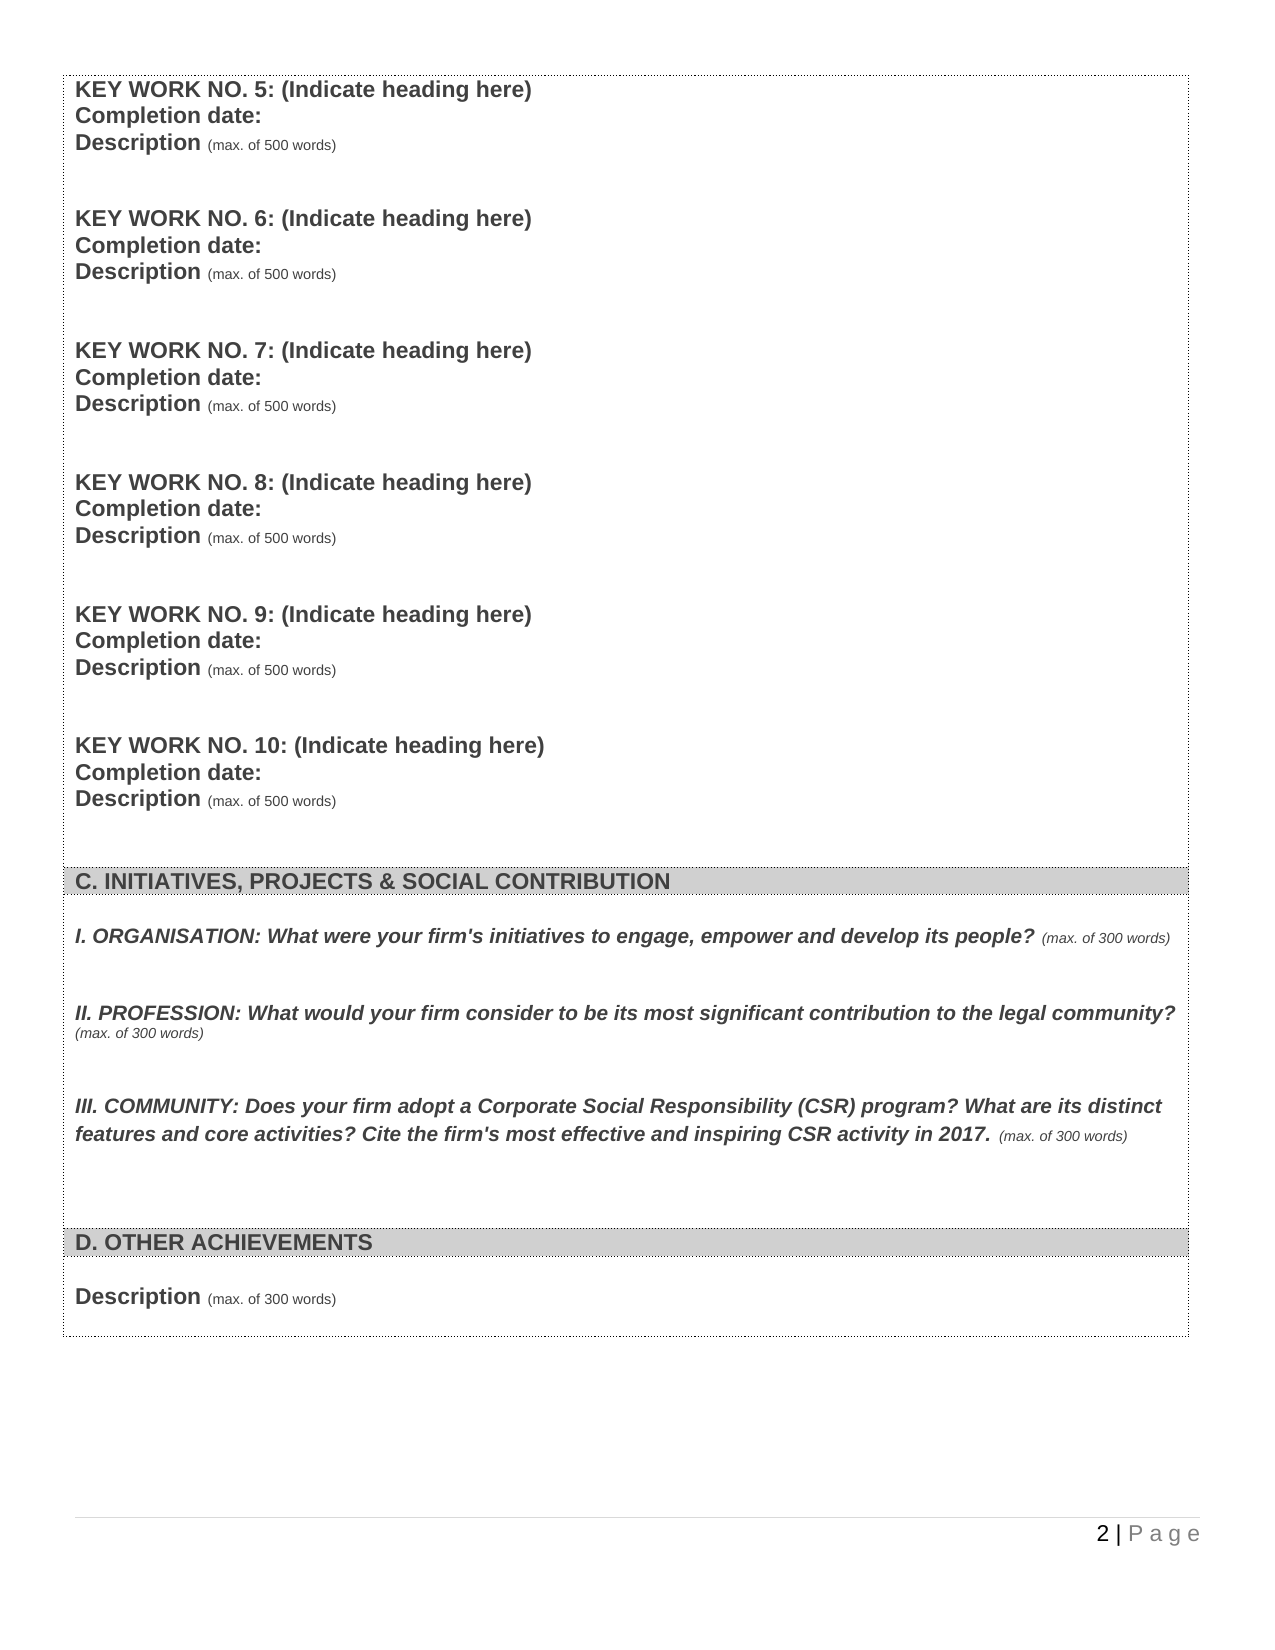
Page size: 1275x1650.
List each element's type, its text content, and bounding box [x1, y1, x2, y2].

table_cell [64, 75, 1189, 867]
table_cell Description (max. of 300 words) [64, 1256, 1189, 1336]
table_cell D. OTHER ACHIEVEMENTS [64, 1228, 1189, 1256]
table_cell I. ORGANISATION: What were your firm's initiatives to engage, empower and develop its people? (max. of 300 words) II. PROFESSION: What would your firm consider to be its most significant contribution to the legal community? (max. of 300 words) III. COMMUNITY: Does your firm adopt a Corporate Social Responsibility (CSR) program? What are its distinct features and core activities? Cite the firm's most effective and inspiring CSR activity in 2017. (max. of 300 words) [64, 894, 1189, 1228]
table_cell C. INITIATIVES, PROJECTS & SOCIAL CONTRIBUTION [64, 867, 1189, 894]
